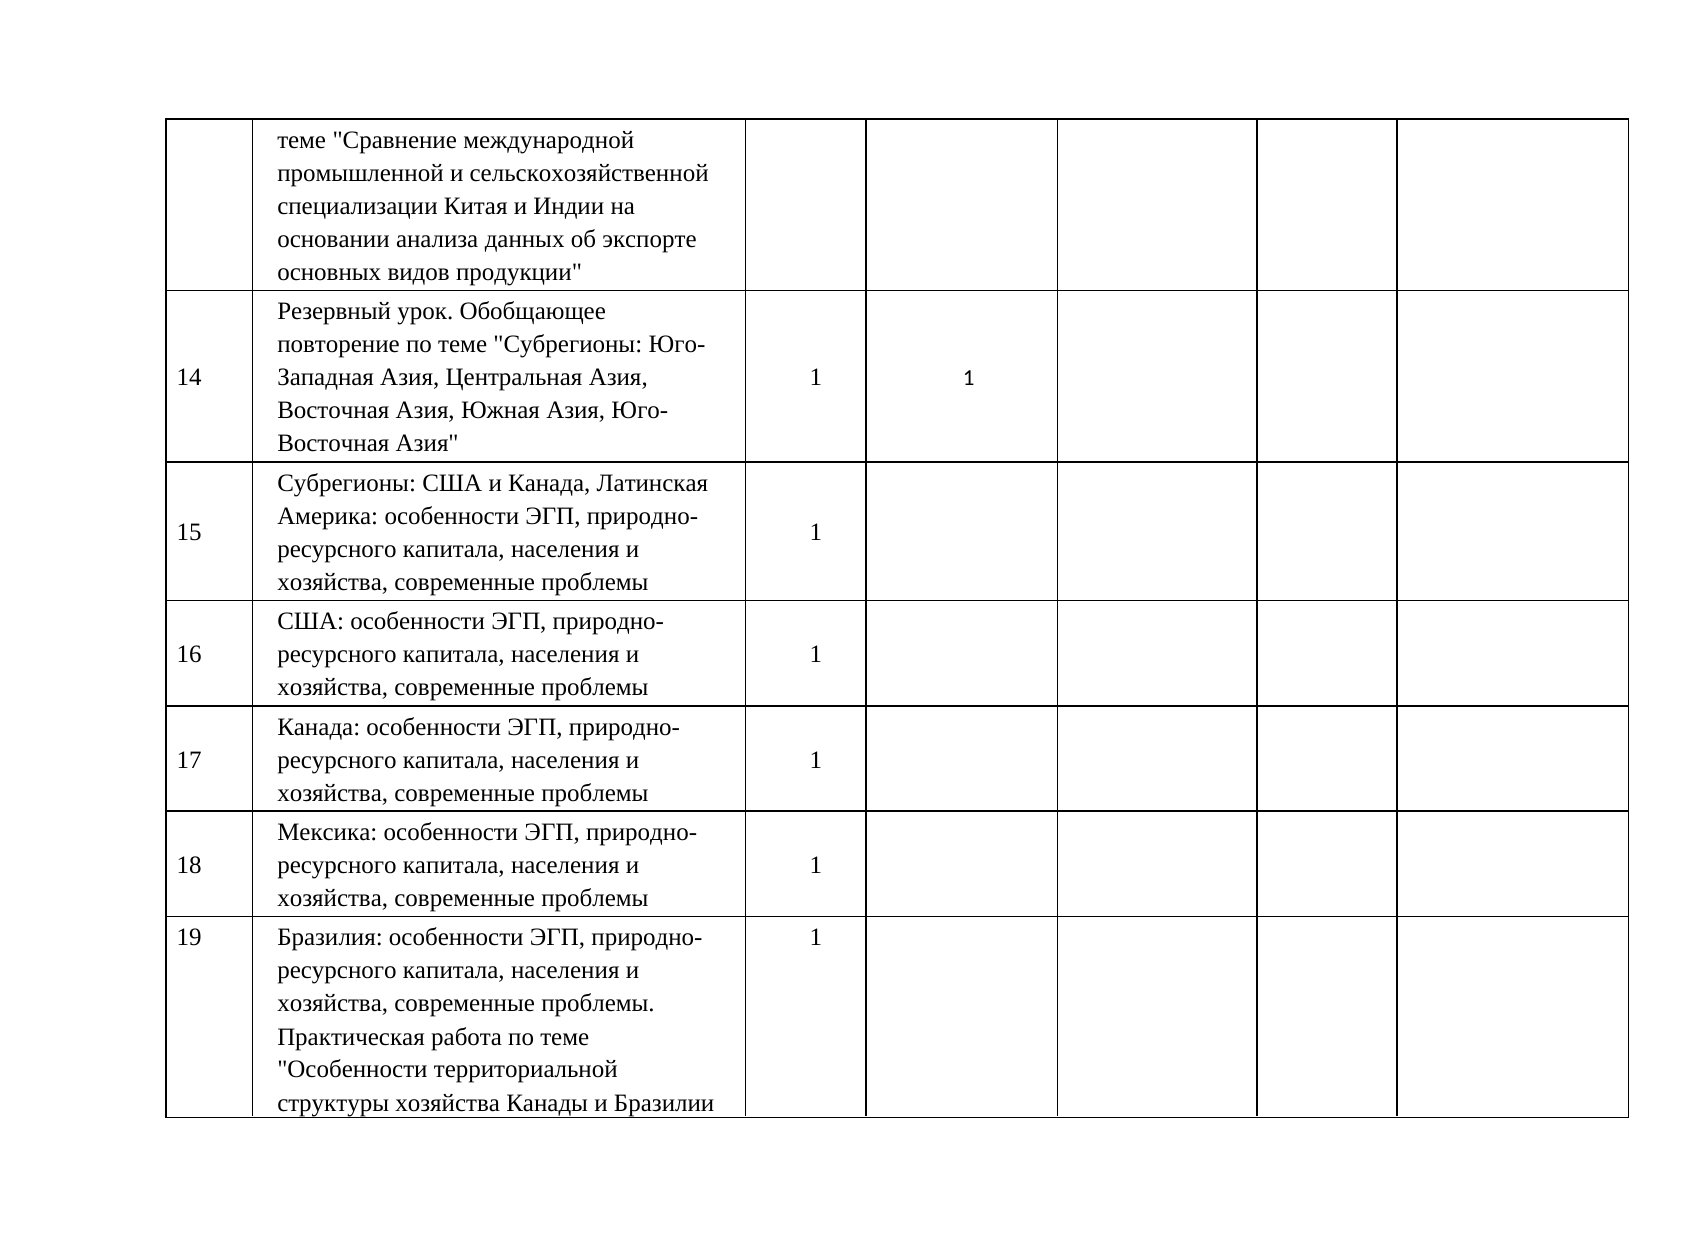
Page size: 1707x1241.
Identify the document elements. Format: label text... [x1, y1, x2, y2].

table_cell 19 [167, 917, 252, 1116]
table_cell 16 [167, 601, 252, 705]
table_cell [253, 917, 745, 1116]
table_cell [1258, 917, 1396, 1116]
table_cell [867, 707, 1057, 810]
table_cell [1058, 601, 1256, 705]
table_cell Резервный урок. Обобщающее повторение по теме "Субрегионы: Юго-Западная Азия, Центральная Азия, Восточная Азия, Южная Азия, Юго-Восточная Азия" [253, 291, 745, 461]
table_cell 1 [746, 707, 865, 810]
table_cell [1258, 463, 1396, 599]
table_cell 17 [167, 707, 252, 810]
table_cell [1398, 917, 1628, 1116]
table_cell [867, 917, 1057, 1116]
table_cell [1258, 812, 1396, 916]
table_cell 18 [167, 812, 252, 916]
table_cell [1058, 812, 1256, 916]
table_cell [867, 463, 1057, 599]
table_cell 1 [867, 291, 1057, 461]
table_cell [1258, 707, 1396, 810]
table_cell 1 [746, 601, 865, 705]
table_cell Субрегионы: США и Канада, Латинская Америка: особенности ЭГП, природно-ресурсного капитала, населения и хозяйства, современные проблемы [253, 463, 745, 599]
table_cell [1398, 291, 1628, 461]
table_cell [867, 812, 1057, 916]
table_cell [1258, 291, 1396, 461]
table_cell 13 [167, 120, 252, 289]
table_cell [1398, 812, 1628, 916]
table_cell [1058, 707, 1256, 810]
table_cell 1 [746, 120, 865, 289]
table_cell [1058, 917, 1256, 1116]
table_cell [1058, 291, 1256, 461]
table_cell 1 [1058, 120, 1256, 289]
table_cell [867, 601, 1057, 705]
table_cell 1 [746, 812, 865, 916]
table_cell США: особенности ЭГП, природно-ресурсного капитала, населения и хозяйства, современные проблемы [253, 601, 745, 705]
table_cell 14 [167, 291, 252, 461]
table_cell 15 [167, 463, 252, 599]
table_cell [253, 120, 745, 289]
table_cell [1258, 120, 1396, 289]
table_cell [1398, 601, 1628, 705]
table_cell Мексика: особенности ЭГП, природно-ресурсного капитала, населения и хозяйства, современные проблемы [253, 812, 745, 916]
table_cell 1 [746, 291, 865, 461]
table_cell 1 [746, 463, 865, 599]
table_cell [867, 120, 1057, 289]
table_cell [1398, 120, 1628, 289]
table_cell [1058, 463, 1256, 599]
table_cell [1398, 463, 1628, 599]
table_cell [1258, 601, 1396, 705]
table_cell Канада: особенности ЭГП, природно-ресурсного капитала, населения и хозяйства, современные проблемы [253, 707, 745, 810]
table_cell 1 [746, 917, 865, 1116]
table_cell [1398, 707, 1628, 810]
